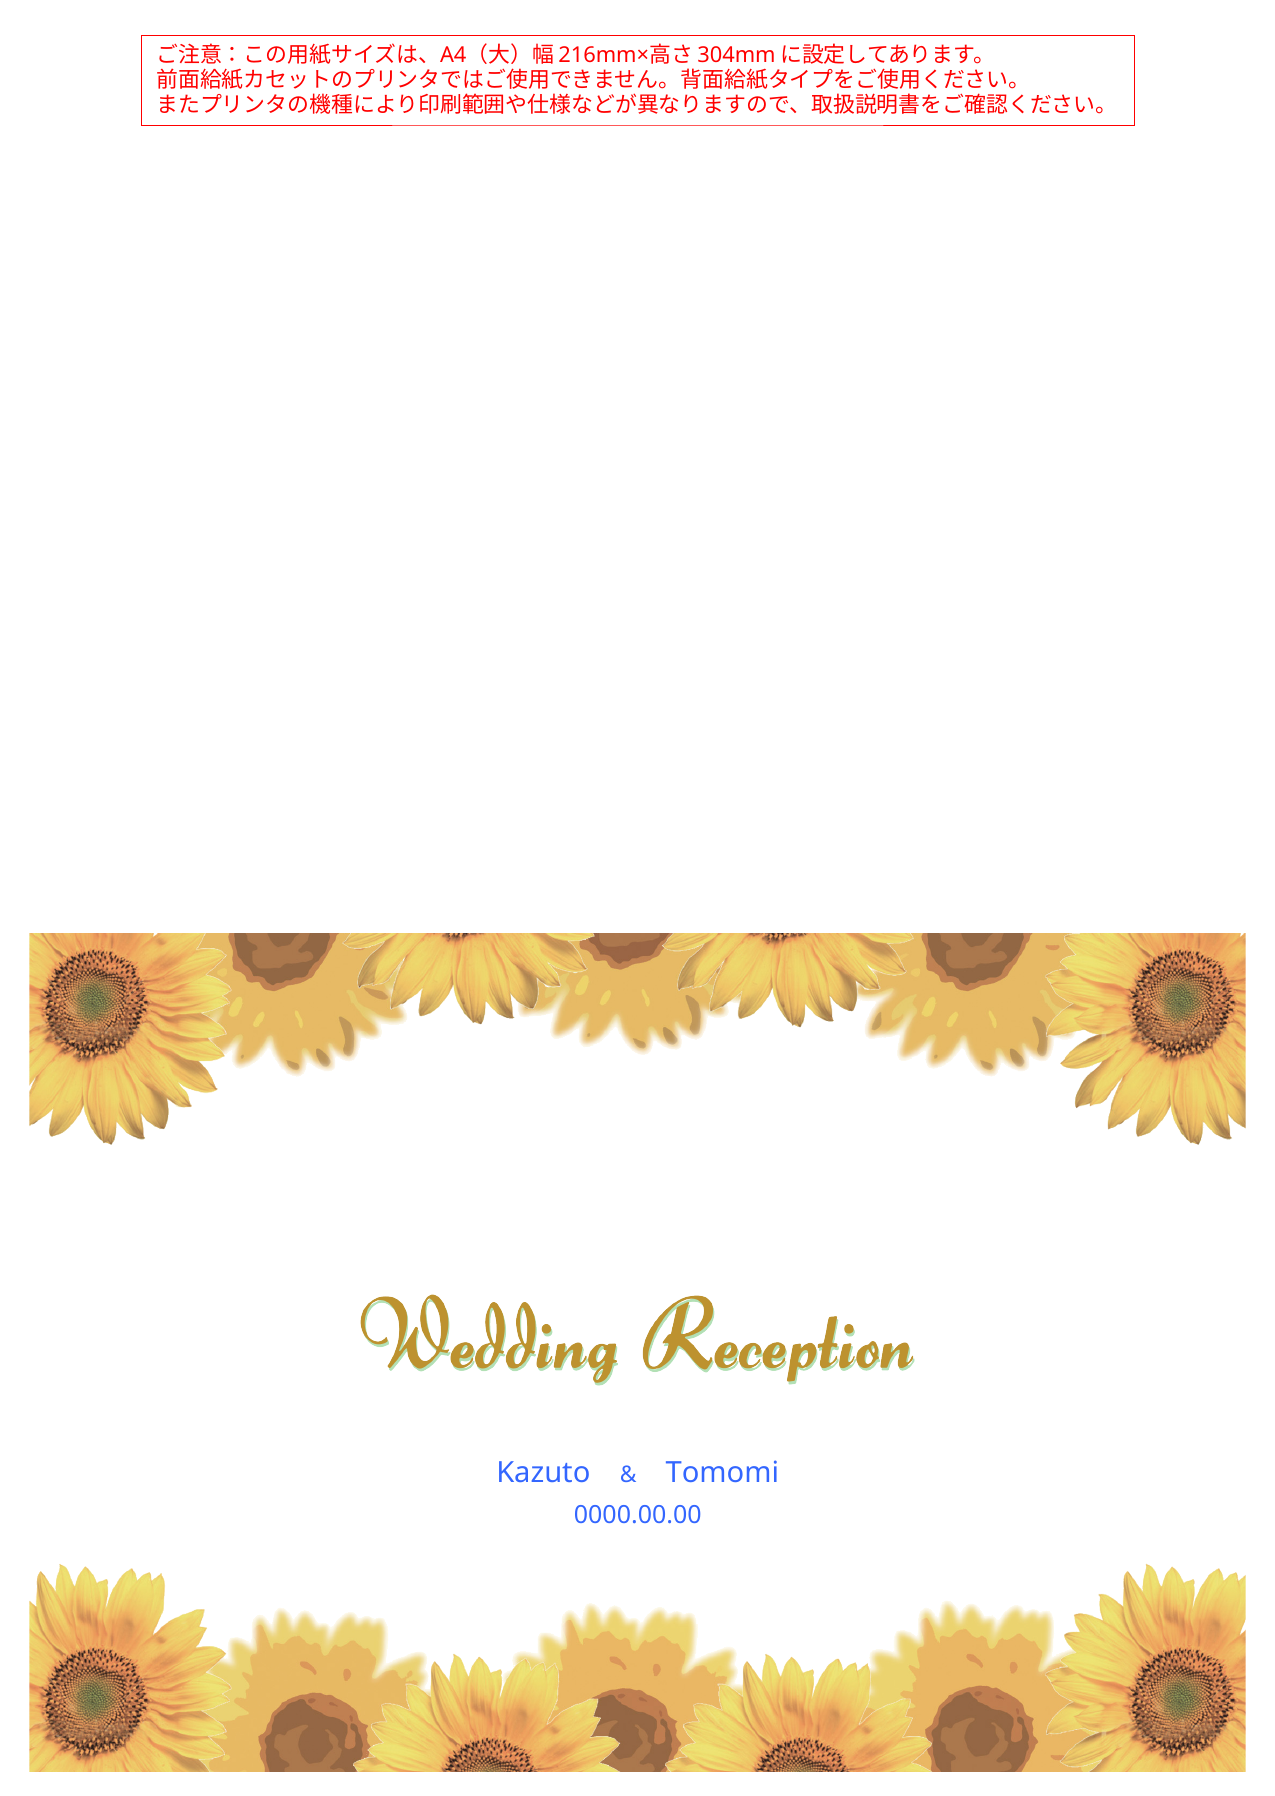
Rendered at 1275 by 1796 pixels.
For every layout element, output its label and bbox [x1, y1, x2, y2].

picture [358, 1291, 917, 1386]
picture [29, 933, 1246, 1145]
picture [29, 1563, 1246, 1772]
